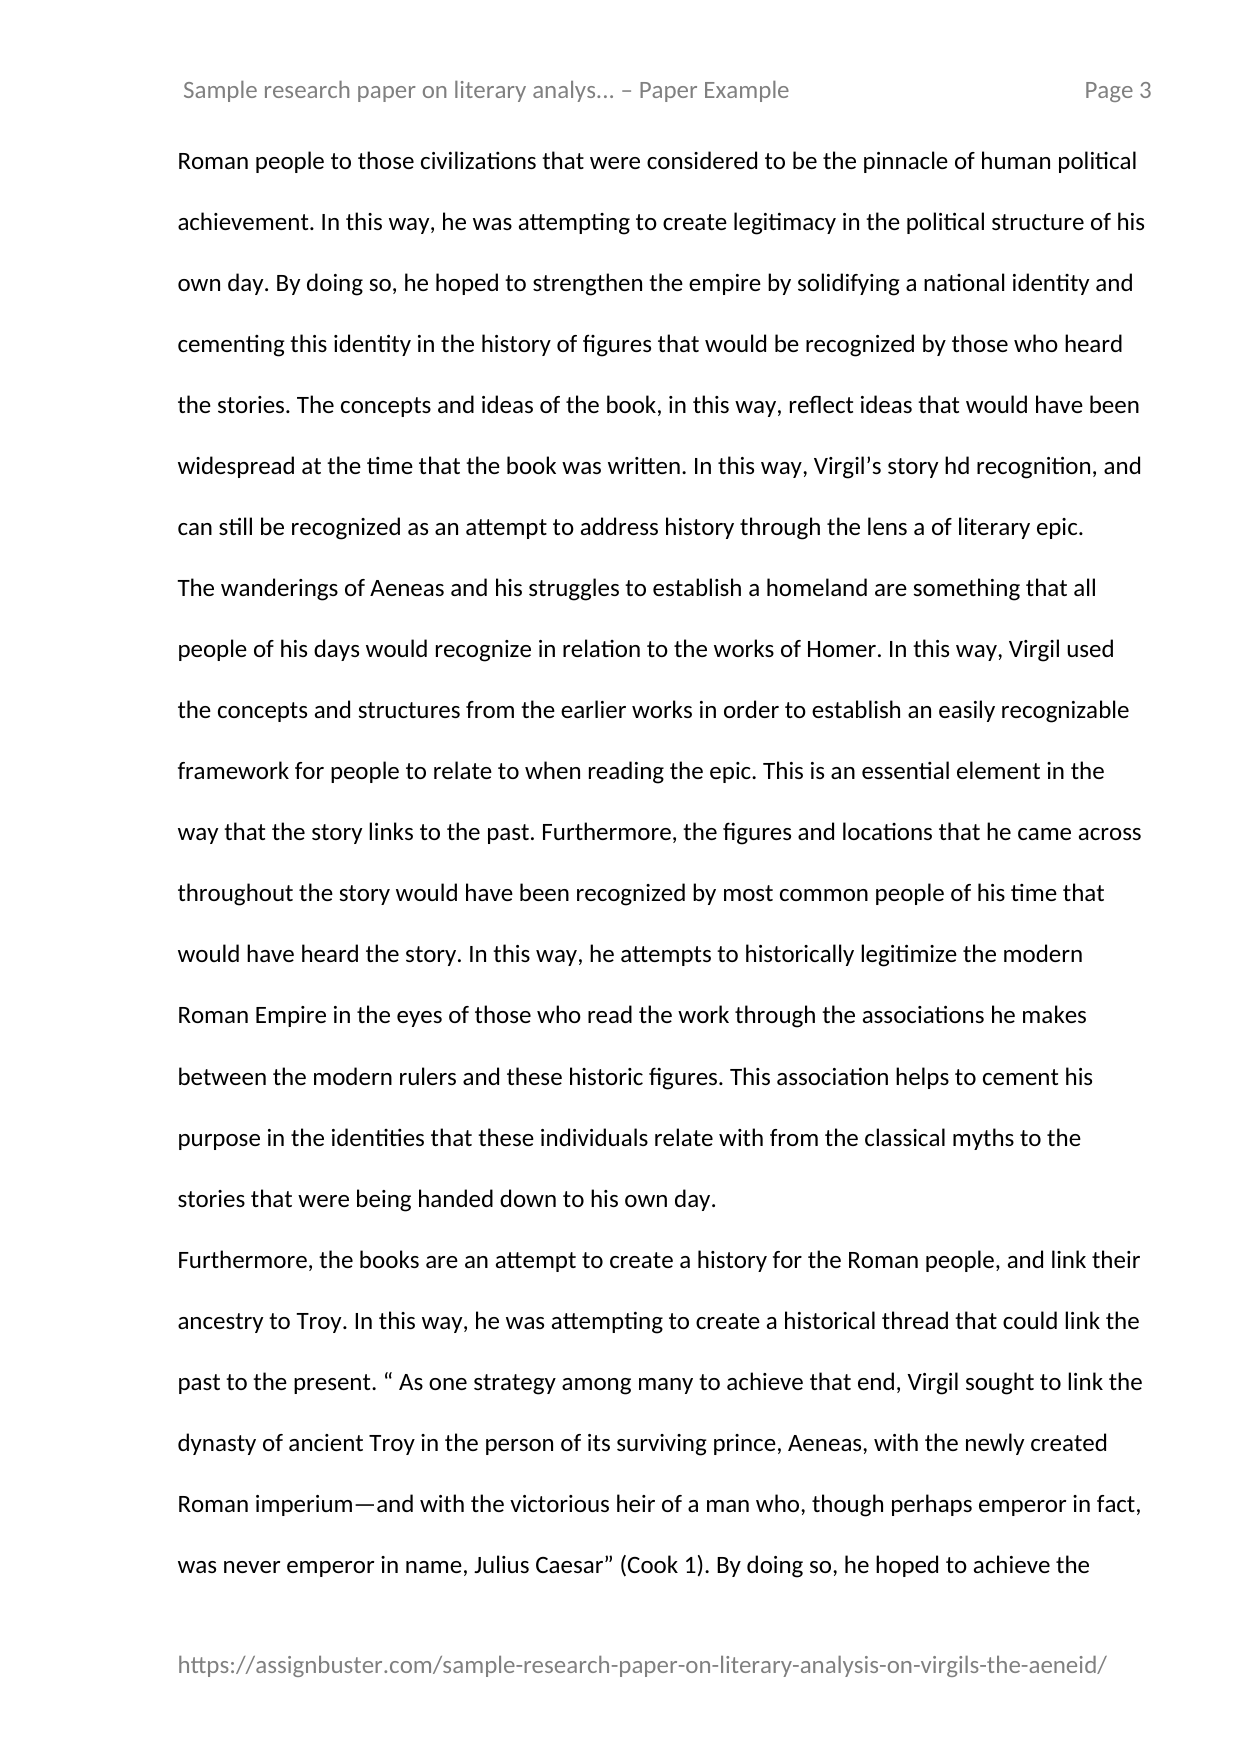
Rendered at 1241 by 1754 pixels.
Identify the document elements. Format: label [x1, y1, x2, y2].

text [177, 145, 1152, 1579]
